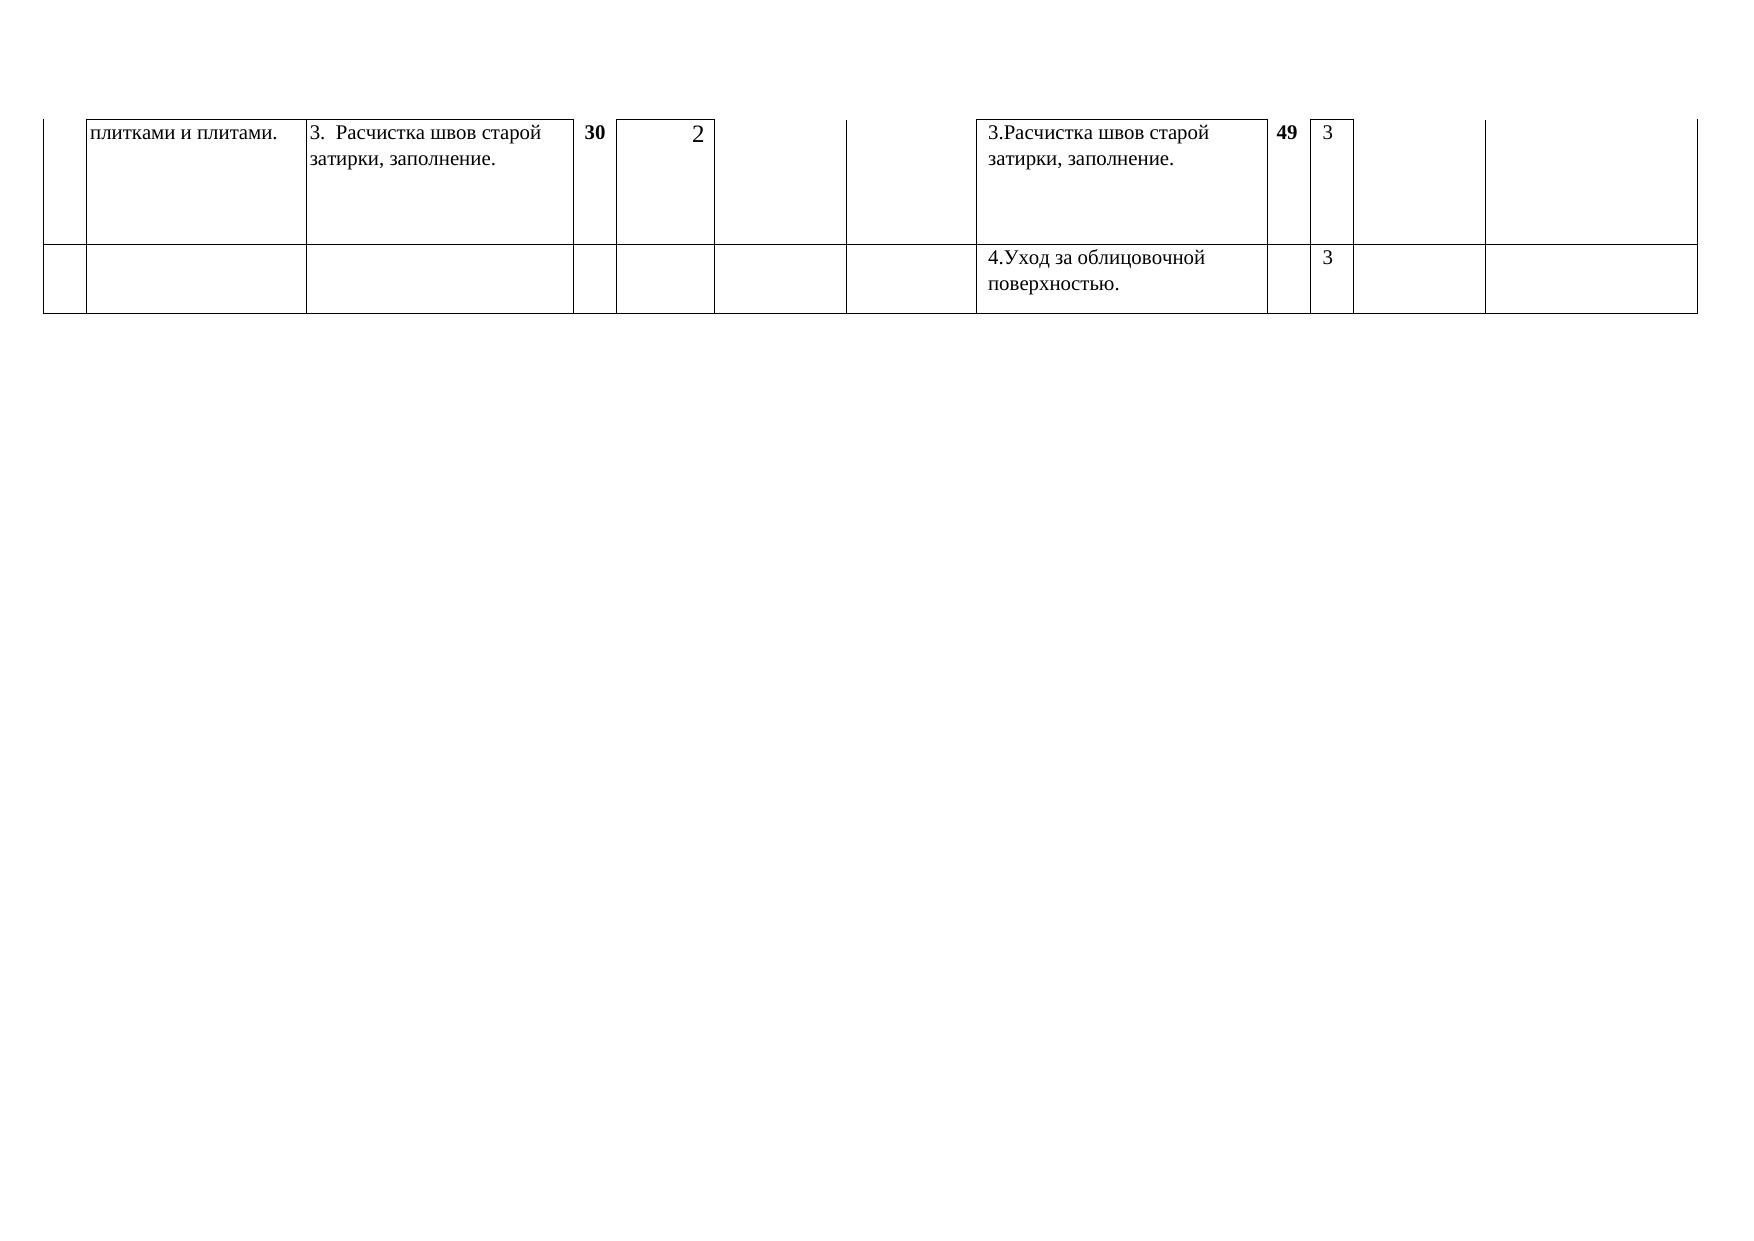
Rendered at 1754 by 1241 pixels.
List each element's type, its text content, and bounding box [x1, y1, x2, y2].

table_cell [1268, 245, 1310, 312]
table_cell 3 [1311, 245, 1353, 312]
table_cell [1486, 245, 1697, 312]
table_cell [715, 245, 846, 312]
table_cell [87, 245, 306, 312]
table_cell 3. Расчистка швов старой затирки, заполнение. [307, 120, 573, 244]
table_cell [617, 245, 714, 312]
table_cell 2 [617, 120, 714, 244]
table_cell 3 [1311, 120, 1353, 244]
table_cell [1354, 245, 1485, 312]
table_cell 3.Расчистка швов старой затирки, заполнение. [977, 120, 1267, 244]
table_cell [847, 245, 976, 312]
table_cell [307, 245, 573, 312]
table_cell 4.Уход за облицовочной поверхностью. [977, 245, 1267, 312]
table_cell [574, 245, 616, 312]
table_cell [44, 245, 86, 312]
